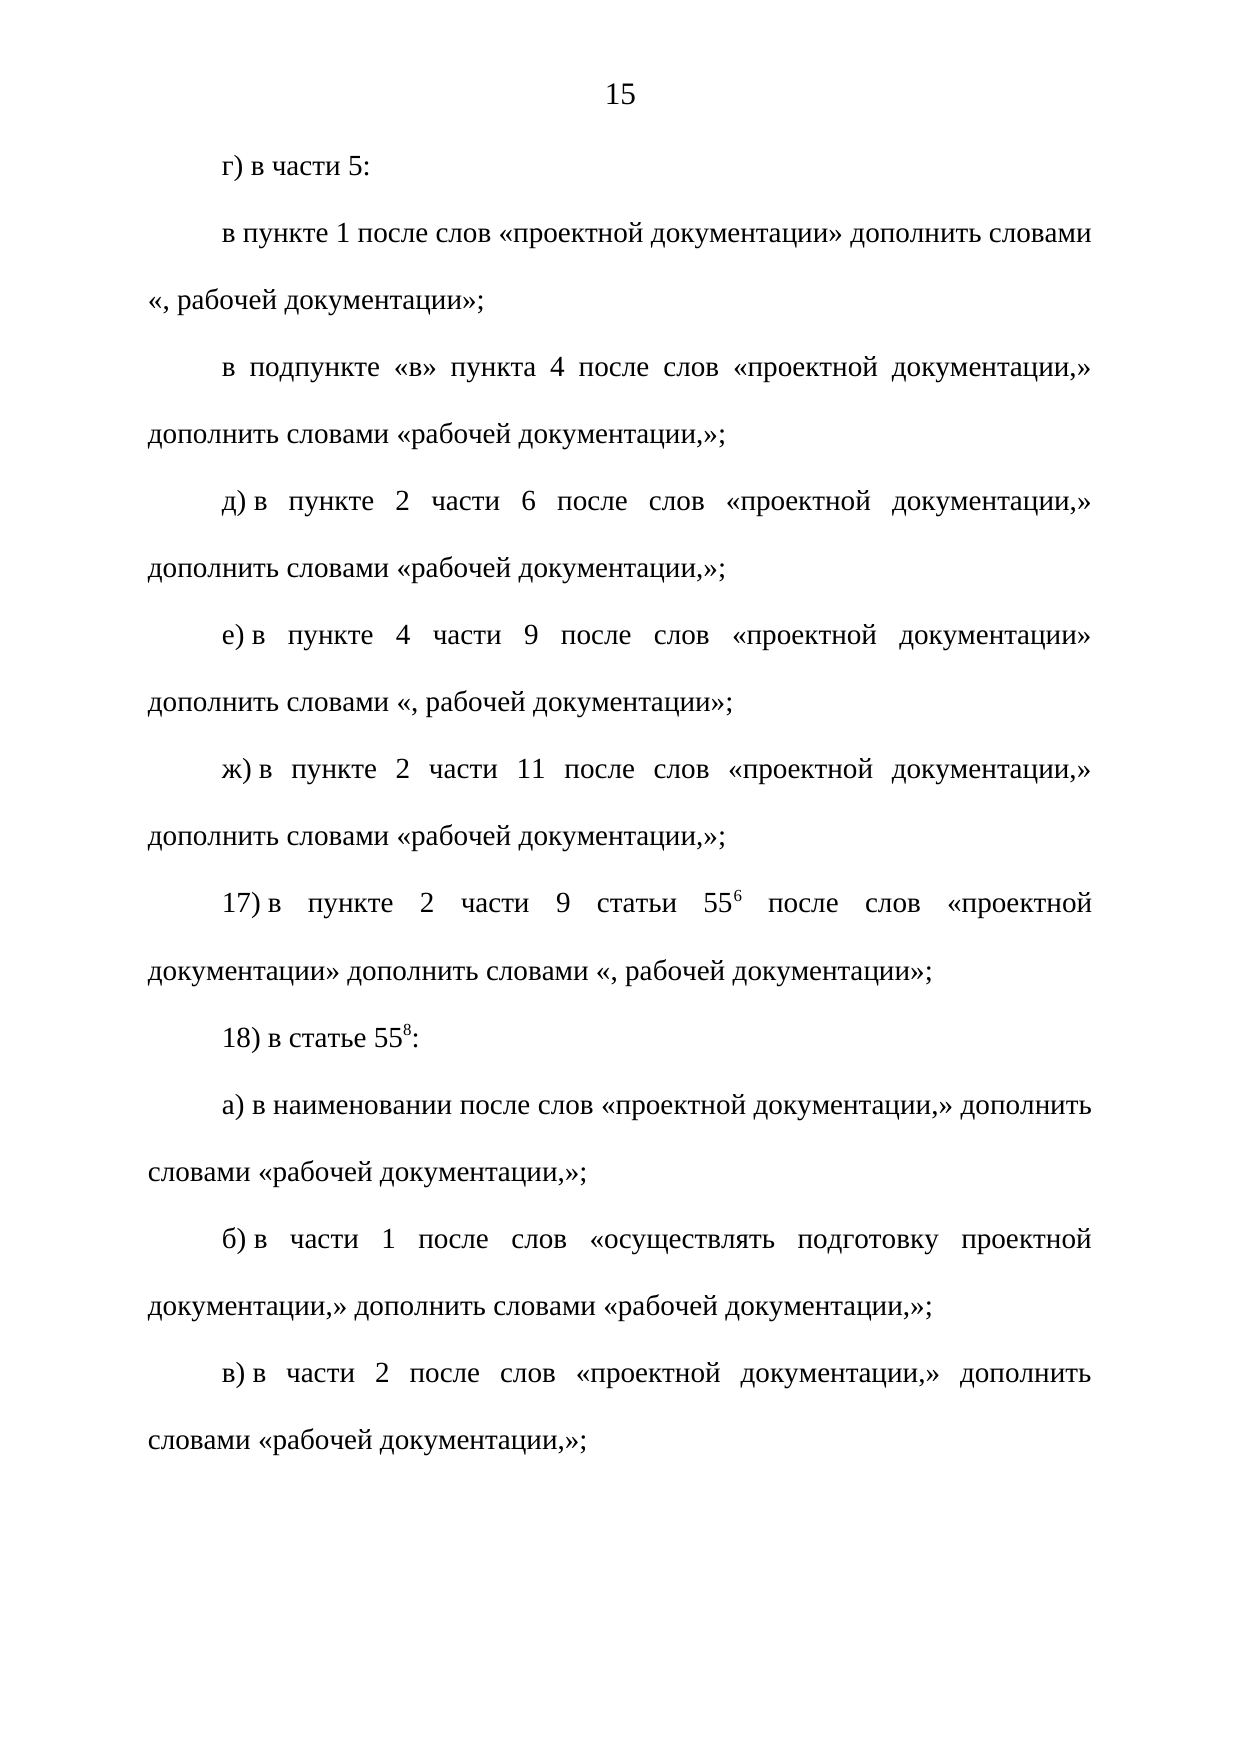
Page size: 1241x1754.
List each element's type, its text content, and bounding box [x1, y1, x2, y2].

text 18) в статье 558: [148, 1020, 1092, 1053]
text г) в части 5: [148, 148, 1092, 181]
text в) в части 2 после слов «проектной документации,» дополнить словами «рабочей документации,»; [148, 1355, 1092, 1456]
text в пункте 1 после слов «проектной документации» дополнить словами «, рабочей документации»; [148, 215, 1092, 315]
text е) в пункте 4 части 9 после слов «проектной документации» дополнить словами «, рабочей документации»; [148, 617, 1092, 718]
text а) в наименовании после слов «проектной документации,» дополнить словами «рабочей документации,»; [148, 1087, 1092, 1187]
text в подпункте «в» пункта 4 после слов «проектной документации,» дополнить словами «рабочей документации,»; [148, 349, 1092, 449]
text ж) в пункте 2 части 11 после слов «проектной документации,» дополнить словами «рабочей документации,»; [148, 751, 1092, 852]
text д) в пункте 2 части 6 после слов «проектной документации,» дополнить словами «рабочей документации,»; [148, 483, 1092, 584]
text 17) в пункте 2 части 9 статьи 556 после слов «проектной документации» дополнить словами «, рабочей документации»; [148, 886, 1092, 986]
text б) в части 1 после слов «осуществлять подготовку проектной документации,» дополнить словами «рабочей документации,»; [148, 1221, 1092, 1322]
